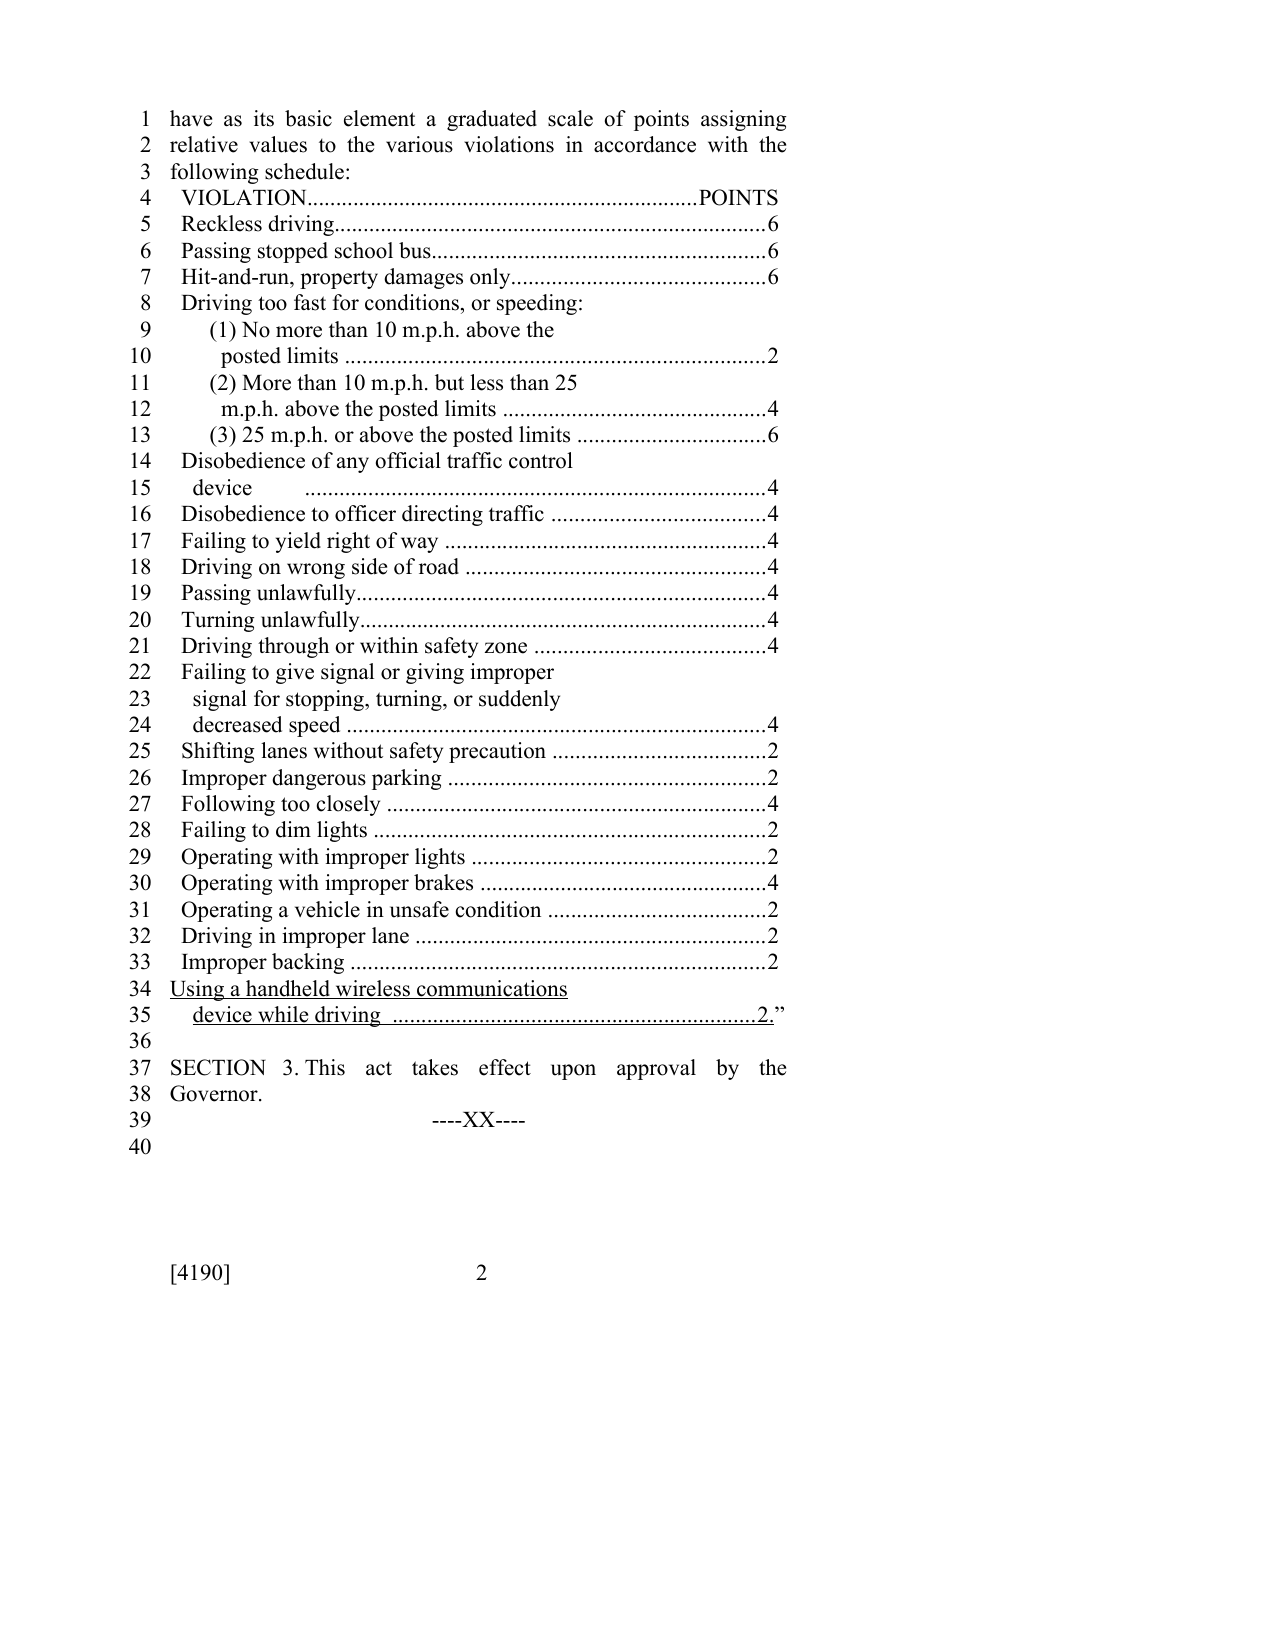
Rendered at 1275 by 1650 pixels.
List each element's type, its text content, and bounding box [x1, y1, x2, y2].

text m.p.h. above the posted limits 4 [169, 395, 787, 421]
text Hit-and-run, property damages only 6 [169, 263, 787, 289]
text Disobedience of any official traffic control [169, 448, 787, 474]
text (3) 25 m.p.h. or above the posted limits 6 [169, 421, 787, 448]
text Driving on wrong side of road 4 [169, 553, 787, 579]
text Improper dangerous parking 2 [169, 764, 787, 790]
text Disobedience to officer directing traffic 4 [169, 500, 787, 527]
text Operating with improper brakes 4 [169, 869, 787, 896]
text device 4 [169, 474, 787, 500]
text Shifting lanes without safety precaution 2 [169, 737, 787, 764]
text Failing to yield right of way 4 [169, 527, 787, 553]
text VIOLATION POINTS [169, 184, 787, 210]
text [169, 105, 787, 184]
text Operating with improper lights 2 [169, 843, 787, 869]
text Failing to dim lights 2 [169, 817, 787, 843]
text Passing stopped school bus 6 [169, 237, 787, 263]
text (2) More than 10 m.p.h. but less than 25 [169, 368, 787, 395]
text Reckless driving 6 [169, 210, 787, 237]
text signal for stopping, turning, or suddenly [169, 685, 787, 711]
text Operating a vehicle in unsafe condition 2 [169, 896, 787, 922]
text ----XX---- [169, 1106, 787, 1133]
text Driving in improper lane 2 [169, 922, 787, 948]
text Passing unlawfully 4 [169, 579, 787, 606]
text Using a handheld wireless communications [169, 975, 787, 1001]
text posted limits 2 [169, 342, 787, 368]
text device while driving 2.” [169, 1001, 787, 1027]
text Improper backing 2 [169, 948, 787, 975]
text (1) No more than 10 m.p.h. above the [169, 316, 787, 342]
text SECTION 3. This act takes effect upon approval by the Governor. [169, 1054, 787, 1106]
text Failing to give signal or giving improper [169, 658, 787, 685]
text Driving through or within safety zone 4 [169, 632, 787, 658]
text Turning unlawfully 4 [169, 606, 787, 632]
text decreased speed 4 [169, 711, 787, 737]
text Driving too fast for conditions, or speeding: [169, 289, 787, 316]
text Following too closely 4 [169, 790, 787, 817]
